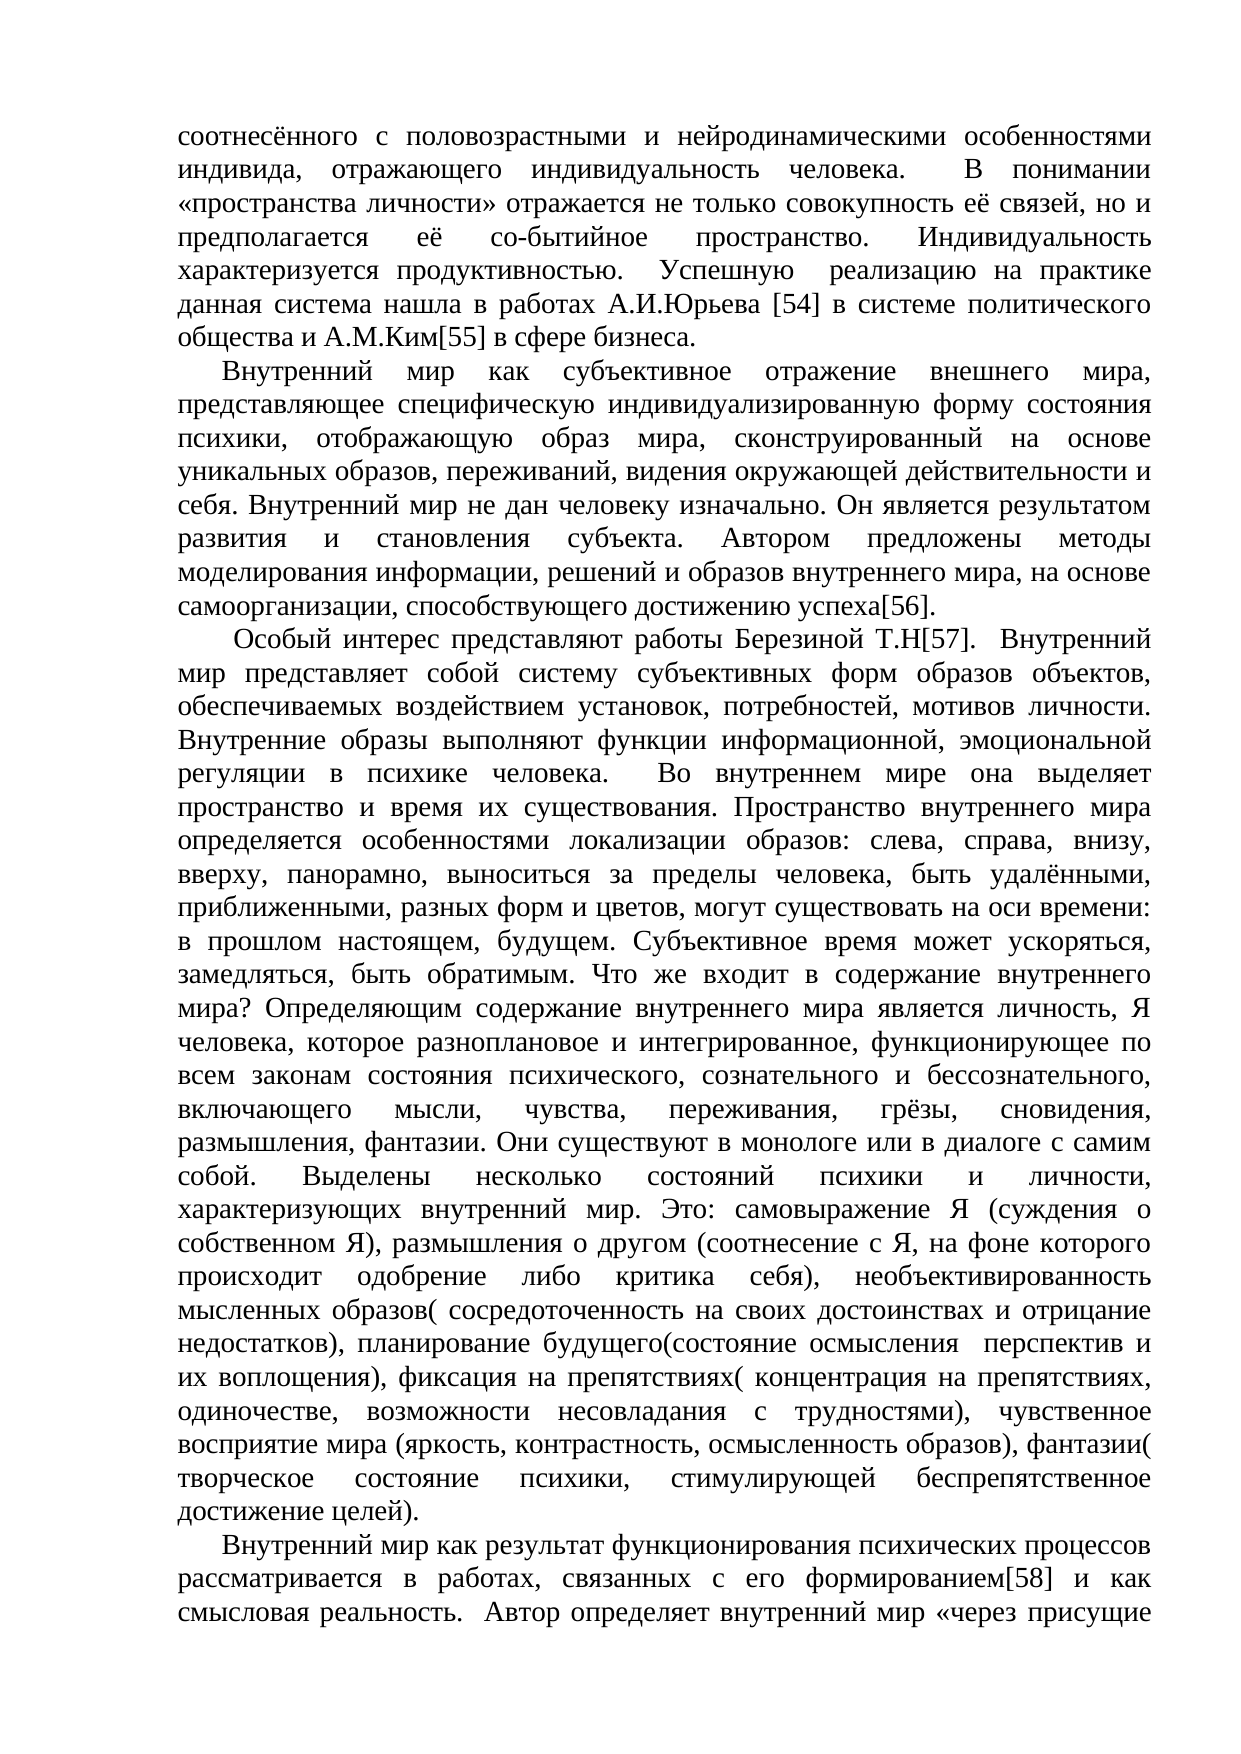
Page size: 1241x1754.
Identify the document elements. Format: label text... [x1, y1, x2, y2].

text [177, 1527, 1152, 1627]
text Внутренний мир как субъективное отражение внешнего мира, представляющее специфическую индивидуализированную форму состояния психики, отображающую образ мира, сконструированный на основе уникальных образов, переживаний, видения окружающей действительности и себя. Внутренний мир не дан человеку изначально. Он является результатом развития и становления субъекта. Автором предложены методы моделирования информации, решений и образов внутреннего мира, на основе самоорганизации, способствующего достижению успеха[56]. [177, 353, 1152, 621]
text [177, 118, 1152, 353]
text Особый интерес представляют работы Березиной Т.Н[57]. Внутренний мир представляет собой систему субъективных форм образов объектов, обеспечиваемых воздействием установок, потребностей, мотивов личности. Внутренние образы выполняют функции информационной, эмоциональной регуляции в психике человека. Во внутреннем мире она выделяет пространство и время их существования. Пространство внутреннего мира определяется особенностями локализации образов: слева, справа, внизу, вверху, панорамно, выноситься за пределы человека, быть удалёнными, приближенными, разных форм и цветов, могут существовать на оси времени: в прошлом настоящем, будущем. Субъективное время может ускоряться, замедляться, быть обратимым. Что же входит в содержание внутреннего мира? Определяющим содержание внутреннего мира является личность, Я человека, которое разноплановое и интегрированное, функционирующее по всем законам состояния психического, сознательного и бессознательного, включающего мысли, чувства, переживания, грёзы, сновидения, размышления, фантазии. Они существуют в монологе или в диалоге с самим собой. Выделены несколько состояний психики и личности, характеризующих внутренний мир. Это: самовыражение Я (суждения о собственном Я), размышления о другом (соотнесение с Я, на фоне которого происходит одобрение либо критика себя), необъективированность мысленных образов( сосредоточенность на своих достоинствах и отрицание недостатков), планирование будущего(состояние осмысления перспектив и их воплощения), фиксация на препятствиях( концентрация на препятствиях, одиночестве, возможности несовладания с трудностями), чувственное восприятие мира (яркость, контрастность, осмысленность образов), фантазии( творческое состояние психики, стимулирующей беспрепятственное достижение целей). [177, 621, 1152, 1527]
